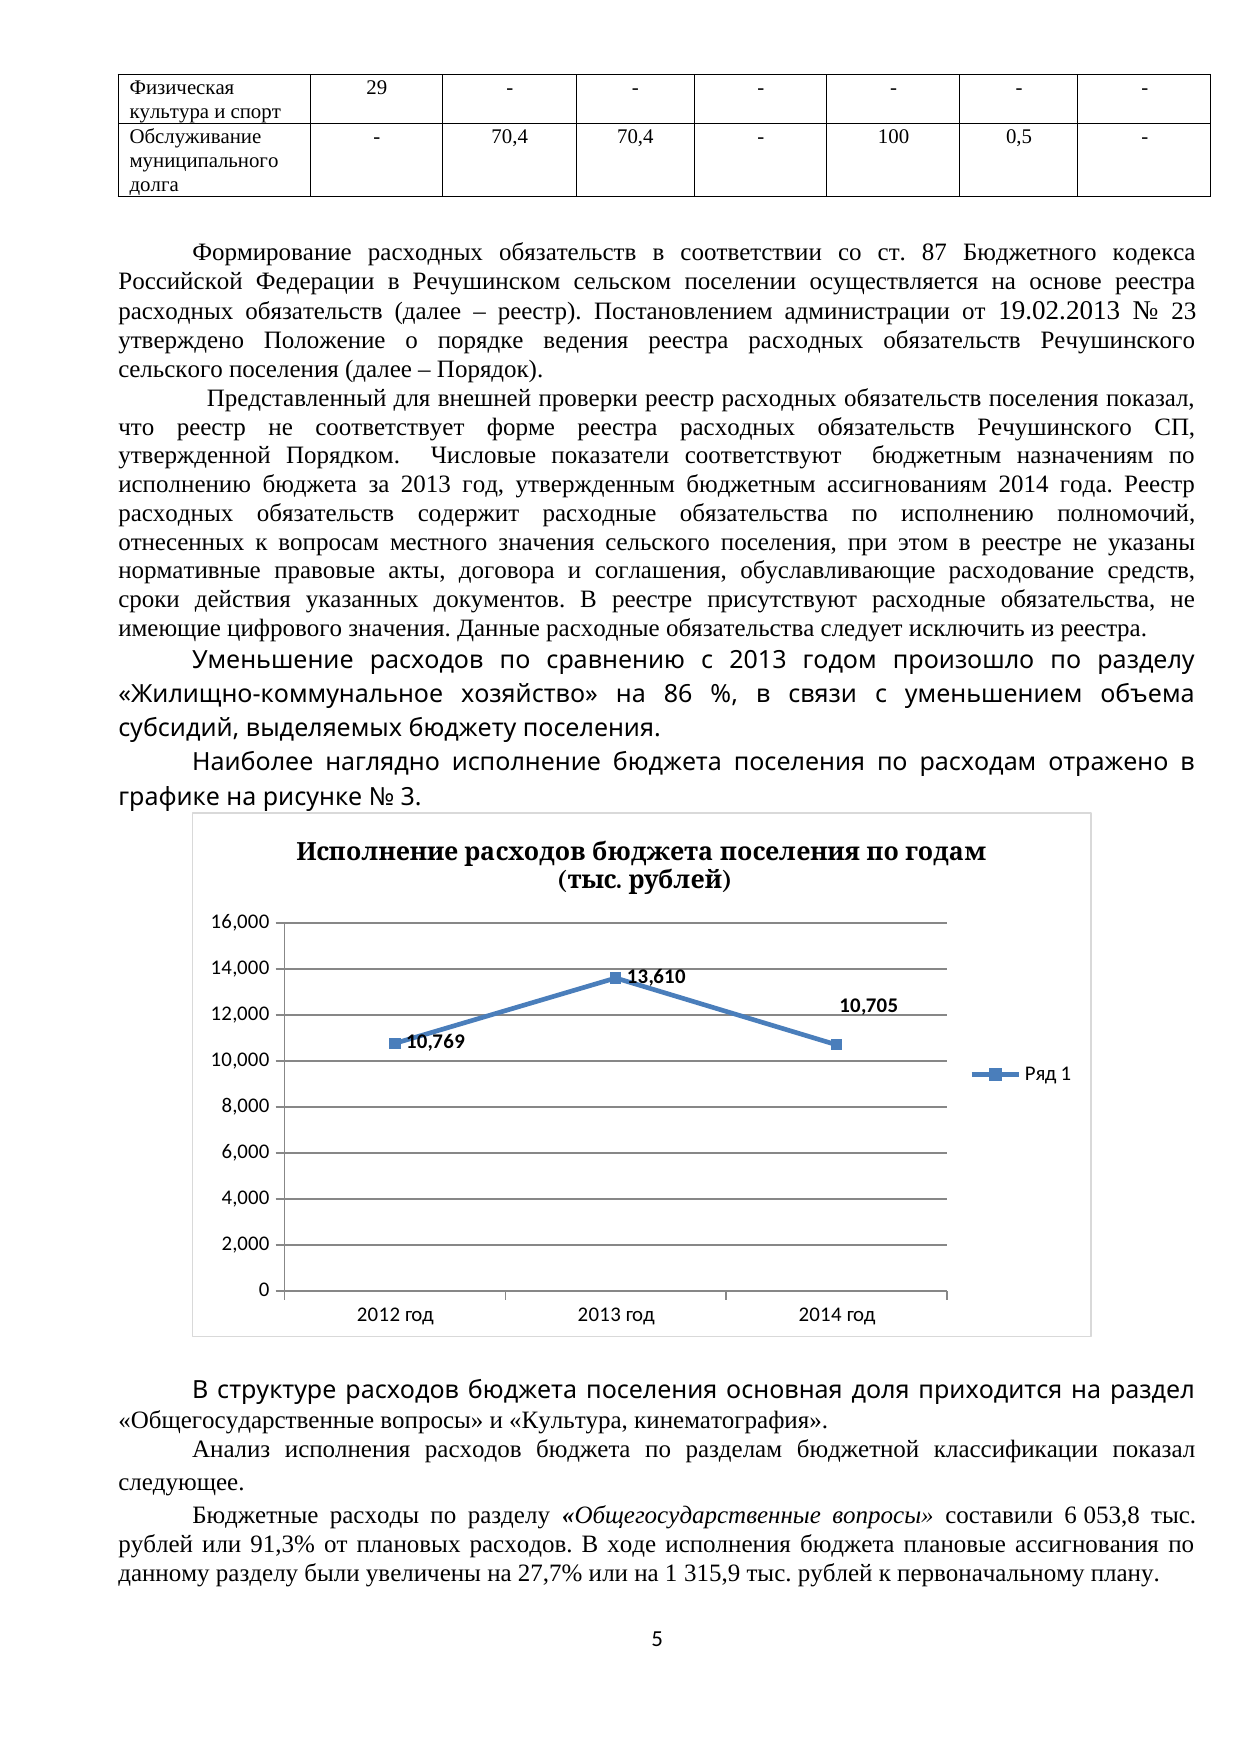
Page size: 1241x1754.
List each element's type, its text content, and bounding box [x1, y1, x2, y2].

table_cell - [960, 75, 1077, 123]
table_cell - [1078, 75, 1210, 123]
table_cell Физическая культура и спорт [119, 75, 310, 123]
table_cell - [311, 124, 442, 196]
table_cell - [695, 124, 826, 196]
table_cell 70,4 [443, 124, 576, 196]
table_cell Обслуживание муниципального долга [119, 124, 310, 196]
table_cell 70,4 [577, 124, 694, 196]
table_cell 29 [311, 75, 442, 123]
table_cell - [577, 75, 694, 123]
table_cell - [1078, 124, 1210, 196]
text Анализ исполнения расходов бюджета по разделам бюджетной классификации показал следующее. [118, 1434, 1196, 1496]
table_cell - [827, 75, 959, 123]
text Бюджетные расходы по разделу «Общегосударственные вопросы» составили 6 053,8 тыс. рублей или 91,3% от плановых расходов. В ходе исполнения бюджета плановые ассигнования по данному разделу были увеличены на 27,7% или на 1 315,9 тыс. рублей к первоначальному плану. [118, 1500, 1196, 1586]
text Формирование расходных обязательств в соответствии со ст. 87 Бюджетного кодекса Российской Федерации в Речушинском сельском поселении осуществляется на основе реестра расходных обязательств (далее – реестр). Постановлением администрации от 19.02.2013 № 23 утверждено Положение о порядке ведения реестра расходных обязательств Речушинского сельского поселения (далее – Порядок). [118, 237, 1196, 383]
table_cell 0,5 [960, 124, 1077, 196]
table_cell 100 [827, 124, 959, 196]
text В структуре расходов бюджета поселения основная доля приходится на раздел «Общегосударственные вопросы» и «Культура, кинематография». [118, 1371, 1196, 1434]
text Наиболее наглядно исполнение бюджета поселения по расходам отражено в графике на рисунке № 3. [118, 744, 1196, 812]
table_cell - [695, 75, 826, 123]
text Уменьшение расходов по сравнению с 2013 годом произошло по разделу «Жилищно-коммунальное хозяйство» на 86 %, в связи с уменьшением объема субсидий, выделяемых бюджету поселения. [118, 642, 1196, 744]
text Представленный для внешней проверки реестр расходных обязательств поселения показал, что реестр не соответствует форме реестра расходных обязательств Речушинского СП, утвержденной Порядком. Числовые показатели соответствуют бюджетным назначениям по исполнению бюджета за 2013 год, утвержденным бюджетным ассигнованиям 2014 года. Реестр расходных обязательств содержит расходные обязательства по исполнению полномочий, отнесенных к вопросам местного значения сельского поселения, при этом в реестре не указаны нормативные правовые акты, договора и соглашения, обуславливающие расходование средств, сроки действия указанных документов. В реестре присутствуют расходные обязательства, не имеющие цифрового значения. Данные расходные обязательства следует исключить из реестра. [118, 383, 1196, 642]
table_cell - [443, 75, 576, 123]
